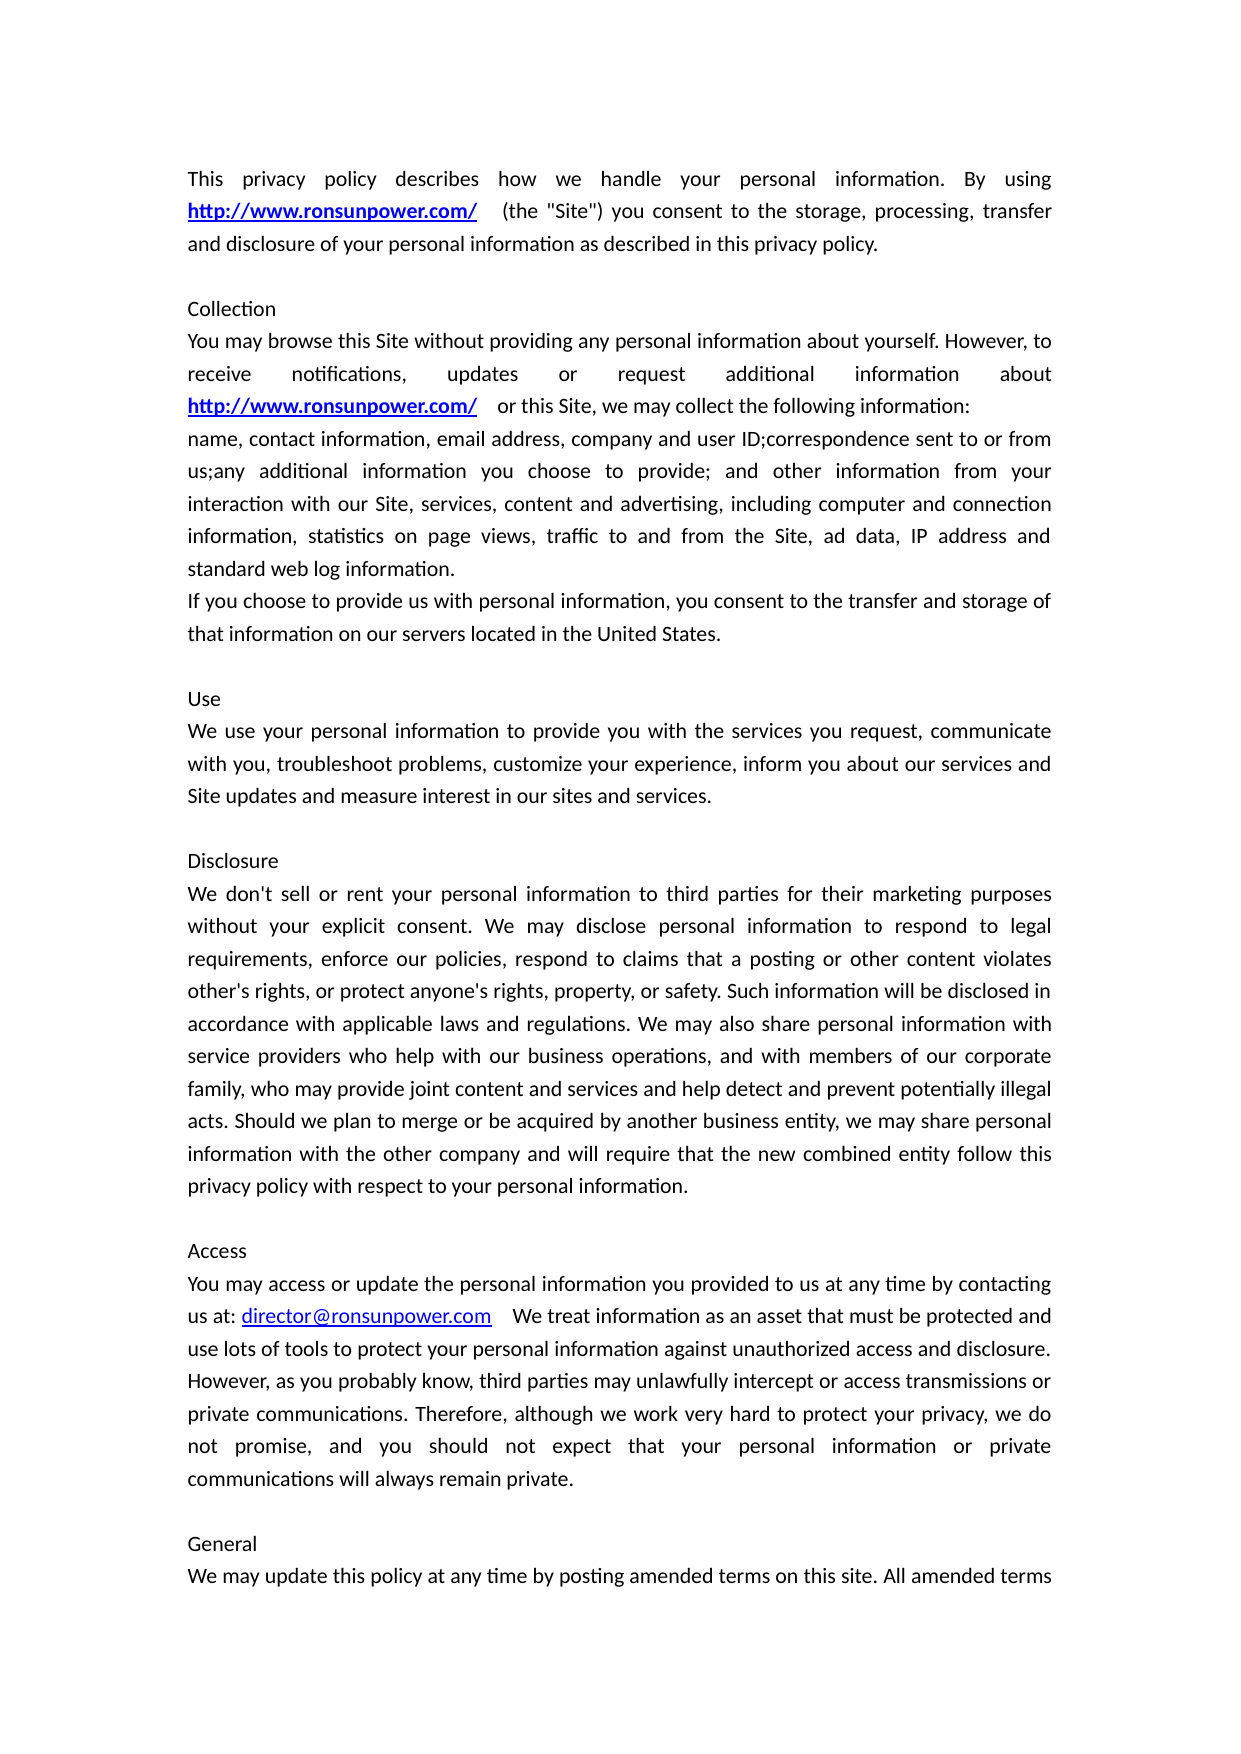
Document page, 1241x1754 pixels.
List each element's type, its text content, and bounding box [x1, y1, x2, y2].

text You may access or update the personal information you provided to us at any time by contacting us at: director@ronsunpower.com We treat information as an asset that must be protected and use lots of tools to protect your personal information against unauthorized access and disclosure. However, as you probably know, third parties may unlawfully intercept or access transmissions or private communications. Therefore, although we work very hard to protect your privacy, we do not promise, and you should not expect that your personal information or private communications will always remain private. [187, 1267, 1053, 1494]
text We use your personal information to provide you with the services you request, communicate with you, troubleshoot problems, customize your experience, inform you about our services and Site updates and measure interest in our sites and services. [187, 714, 1053, 812]
text General [187, 1527, 1053, 1559]
text You may browse this Site without providing any personal information about yourself. However, to receive notifications, updates or request additional information about http://www.ronsunpower.com/ or this Site, we may collect the following information: [187, 324, 1053, 422]
text Disclosure [187, 844, 1053, 877]
text We don't sell or rent your personal information to third parties for their marketing purposes without your explicit consent. We may disclose personal information to respond to legal requirements, enforce our policies, respond to claims that a posting or other content violates other's rights, or protect anyone's rights, property, or safety. Such information will be disclosed in accordance with applicable laws and regulations. We may also share personal information with service providers who help with our business operations, and with members of our corporate family, who may provide joint content and services and help detect and prevent potentially illegal acts. Should we plan to merge or be acquired by another business entity, we may share personal information with the other company and will require that the new combined entity follow this privacy policy with respect to your personal information. [187, 877, 1053, 1202]
text If you choose to provide us with personal information, you consent to the transfer and storage of that information on our servers located in the United States. [187, 584, 1053, 649]
text Use [187, 682, 1053, 714]
text This privacy policy describes how we handle your personal information. By using http://www.ronsunpower.com/ (the "Site") you consent to the storage, processing, transfer and disclosure of your personal information as described in this privacy policy. [187, 162, 1053, 259]
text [187, 1559, 1053, 1592]
text Collection [187, 292, 1053, 324]
text Access [187, 1234, 1053, 1267]
text name, contact information, email address, company and user ID;correspondence sent to or from us;any additional information you choose to provide; and other information from your interaction with our Site, services, content and advertising, including computer and connection information, statistics on page views, traffic to and from the Site, ad data, IP address and standard web log information. [187, 422, 1053, 584]
